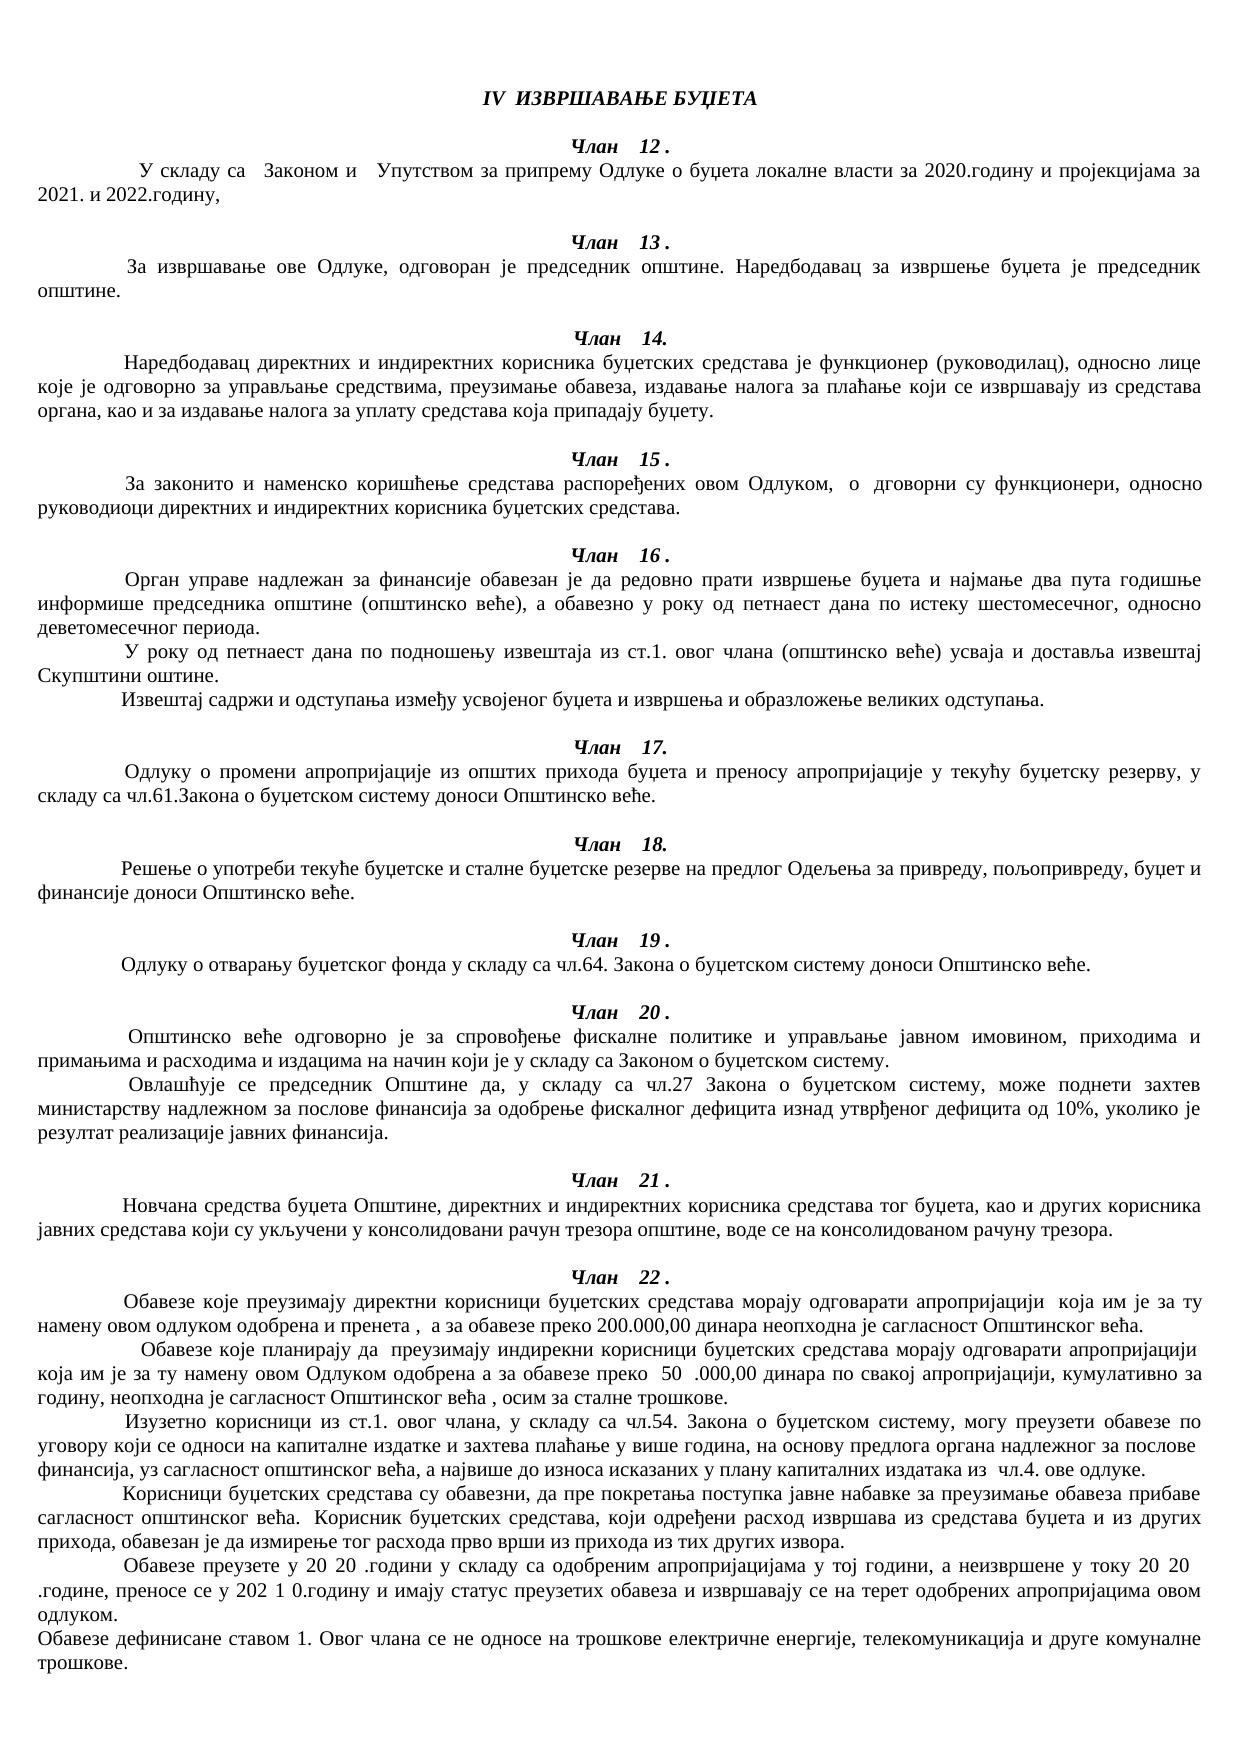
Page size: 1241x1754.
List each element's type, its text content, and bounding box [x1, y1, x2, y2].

text Орган управе надлежан за финансије обавезан је да редовно прати извршење буџета и најмање два пута годишње информише председника општине (општинско веће), а обавезно у року од петнаест дана по истеку шестомесечног, односно деветомесечног периода. [37, 567, 1203, 639]
text Члан 13 . [37, 230, 1203, 254]
text У складу са Законом и Упутством за припрему Одлуке о буџета локалне власти за 2020.годину и пројекцијама за 2021. и 2022.годину, [37, 158, 1203, 206]
text Члан 14. [37, 326, 1203, 350]
text Одлуку о отварању буџетског фонда у складу са чл.64. Закона о буџетском систему доноси Општинско веће. [37, 952, 1203, 976]
text Обавезе преузете у 20 20 .години у складу са одобреним апропријацијама у тој години, а неизвршене у току 20 20 .године, преносе се у 202 1 0.годину и имају статус преузетих обавеза и извршавају се на терет одобрених апропријацима овом одлуком. [37, 1553, 1203, 1626]
text Одлуку о промени апропријације из општих прихода буџета и преносу апропријације у текућу буџетску резерву, у складу са чл.61.Закона о буџетском систему доноси Општинско веће. [37, 759, 1203, 807]
text У року од петнаест дана по подношењу извештаја из ст.1. овог члана (општинско веће) усваја и доставља извештај Скупштини оштине. [37, 639, 1203, 687]
text Новчана средства буџета Општине, директних и индиректних корисника средстава тог буџета, као и других корисника јавних средстава који су укључени у консолидовани рачун трезора општине, воде се на консолидованом рачуну трезора. [37, 1192, 1203, 1241]
text За законито и наменско коришћење средстава распоређених овом Одлуком, o дговорни су функционери, односно руководиоци директних и индиректних корисника буџетских средстава. [37, 471, 1203, 519]
text За извршавање ове Одлуке, одговоран је председник општине. Наредбодавац за извршење буџета је председник општине. [37, 254, 1203, 302]
text Овлашћује се председник Општине да, у складу са чл.27 Закона о буџетском систему, може поднети захтев министарству надлежном за послове финансија за одобрење фискалног дефицита изнад утврђеног дефицита од 10%, уколико је резултат реализације јавних финансија. [37, 1072, 1203, 1144]
text Члан 17. [37, 735, 1203, 759]
text Корисници буџетских средстава су обавезни, да пре покретања поступка јавне набавке за преузимање обавеза прибаве сагласност општинског већа. Корисник буџетских средстава, који одређени расход извршава из средстава буџета и из других прихода, обавезан је да измирење тог расхода прво врши из прихода из тих других извора. [37, 1481, 1203, 1553]
text Општинско веће одговорно је за спровођење фискалне политике и управљање јавном имовином, приходима и примањима и расходима и издацима на начин који је у складу са Законом о буџетском систему. [37, 1024, 1203, 1072]
text Члан 20 . [37, 1000, 1203, 1024]
text Члан 19 . [37, 928, 1203, 952]
text IV ИЗВРШАВАЊЕ БУЏЕТА [37, 86, 1203, 110]
text Обавезе које преузимају директни корисници буџетских средстава морају одговарати апропријацији која им је за ту намену овом одлуком одобрена и пренета , а за обавезе преко 200.000,00 динара неопходна је сагласност Општинског већа. [37, 1289, 1203, 1337]
text Изузетно корисници из ст.1. овог члана, у складу са чл.54. Закона о буџетском систему, могу преузети обавезе по уговору који се односи на капиталне издатке и захтева плаћање у више година, на основу предлога органа надлежног за послове финансија, уз сагласност општинског већа, а највише до износа исказаних у плану капиталних издатака из чл.4. ове одлуке. [37, 1409, 1203, 1481]
text Извештај садржи и одступања између усвојеног буџета и извршења и образложење великих одступања. [37, 687, 1203, 711]
text Члан 12 . [37, 134, 1203, 158]
text Наредбодавац директних и индиректних корисника буџетских средстава је функционер (руководилац), односно лице које је одговорно за управљање средствима, преузимање обавеза, издавање налога за плаћање који се извршавају из средстава органа, као и за издавање налога за уплату средстава која припадају буџету. [37, 350, 1203, 422]
text Члан 18. [37, 832, 1203, 856]
text Решење о употреби текуће буџетске и сталне буџетске резерве на предлог Одељења за привреду, пољопривреду, буџет и финансије доноси Општинско веће. [37, 856, 1203, 904]
text Члан 22 . [37, 1265, 1203, 1289]
text Обавезе дефинисане ставом 1. Овог члана се не односе на трошкове електричне енергије, телекомуникација и друге комуналне трошкове. [37, 1626, 1203, 1674]
text Обавезе које планирају да преузимају индирекни корисници буџетских средстава морају одговарати апропријацији која им је за ту намену овом Одлуком одобрена а за обавезе преко 50 .000,00 динара по свакој апропријацији, кумулативно за годину, неопходна је сагласност Општинског већа , осим за сталне трошкове. [37, 1337, 1203, 1409]
text Члан 16 . [37, 543, 1203, 567]
text Члан 15 . [37, 447, 1203, 471]
text Члан 21 . [37, 1168, 1203, 1192]
